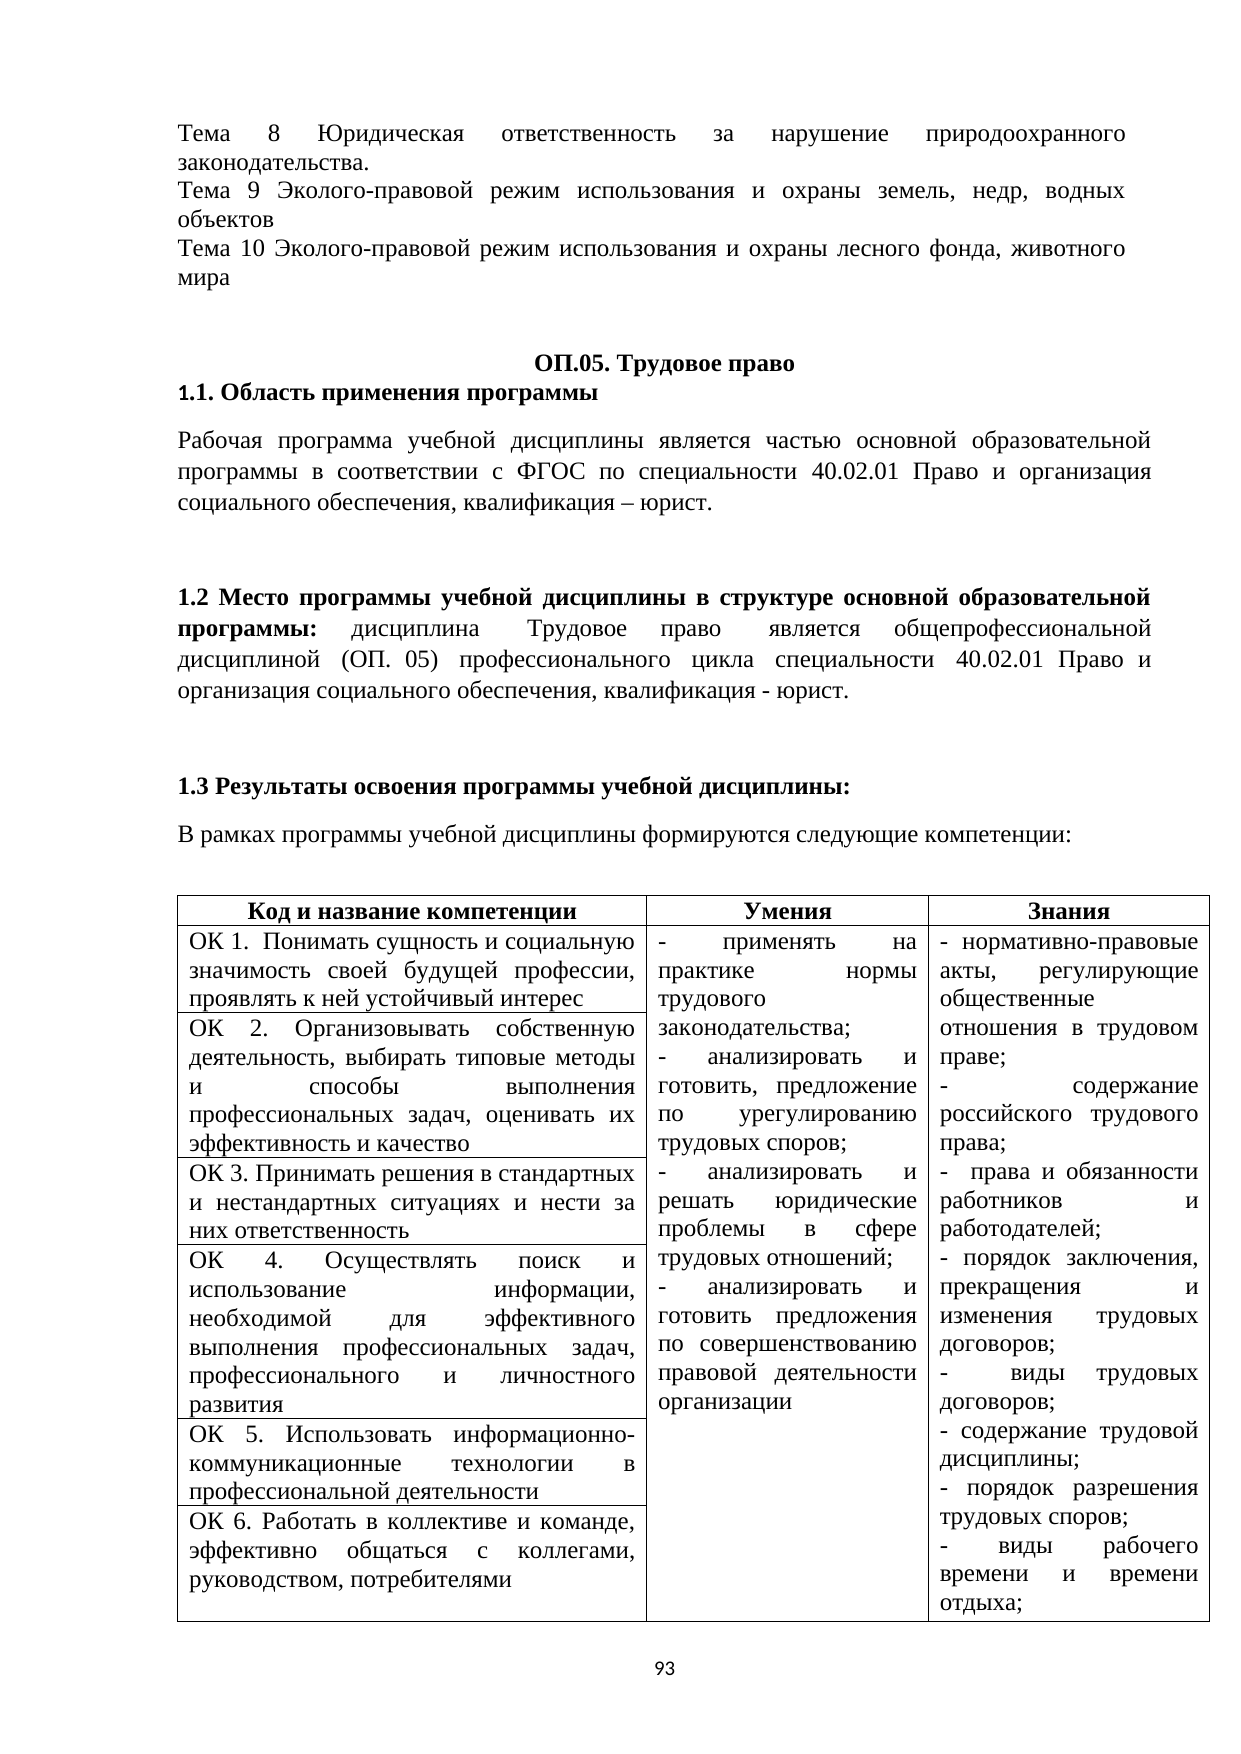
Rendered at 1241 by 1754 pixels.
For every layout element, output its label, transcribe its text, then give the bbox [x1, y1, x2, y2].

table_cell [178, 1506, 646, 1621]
text Тема 8 Юридическая ответственность за нарушение природоохранного законодательства. [177, 118, 1126, 176]
text 1.2 Место программы учебной дисциплины в структуре основной образовательной программы: дисциплина Трудовое право является общепрофессиональной дисциплиной (ОП. 05) профессионального цикла специальности 40.02.01 Право и организация социального обеспечения, квалификация - юрист. [177, 582, 1152, 704]
text ОП.05. Трудовое право [177, 348, 1152, 377]
text 1.1. Область применения программы [177, 377, 1152, 406]
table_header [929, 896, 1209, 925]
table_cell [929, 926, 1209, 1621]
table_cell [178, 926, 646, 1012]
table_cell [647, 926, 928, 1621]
text Тема 9 Эколого-правовой режим использования и охраны земель, недр, водных объектов [177, 176, 1126, 233]
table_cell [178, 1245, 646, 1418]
text Рабочая программа учебной дисциплины является частью основной образовательной программы в соответствии с ФГОС по специальности 40.02.01 Право и организация социального обеспечения, квалификация – юрист. [177, 425, 1152, 516]
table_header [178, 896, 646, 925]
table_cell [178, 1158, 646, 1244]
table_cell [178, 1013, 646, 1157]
text Тема 10 Эколого-правовой режим использования и охраны лесного фонда, животного мира [177, 233, 1126, 291]
text В рамках программы учебной дисциплины формируются следующие компетенции: [177, 819, 1152, 847]
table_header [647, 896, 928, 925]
text 1.3 Результаты освоения программы учебной дисциплины: [177, 771, 1152, 800]
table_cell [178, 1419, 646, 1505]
